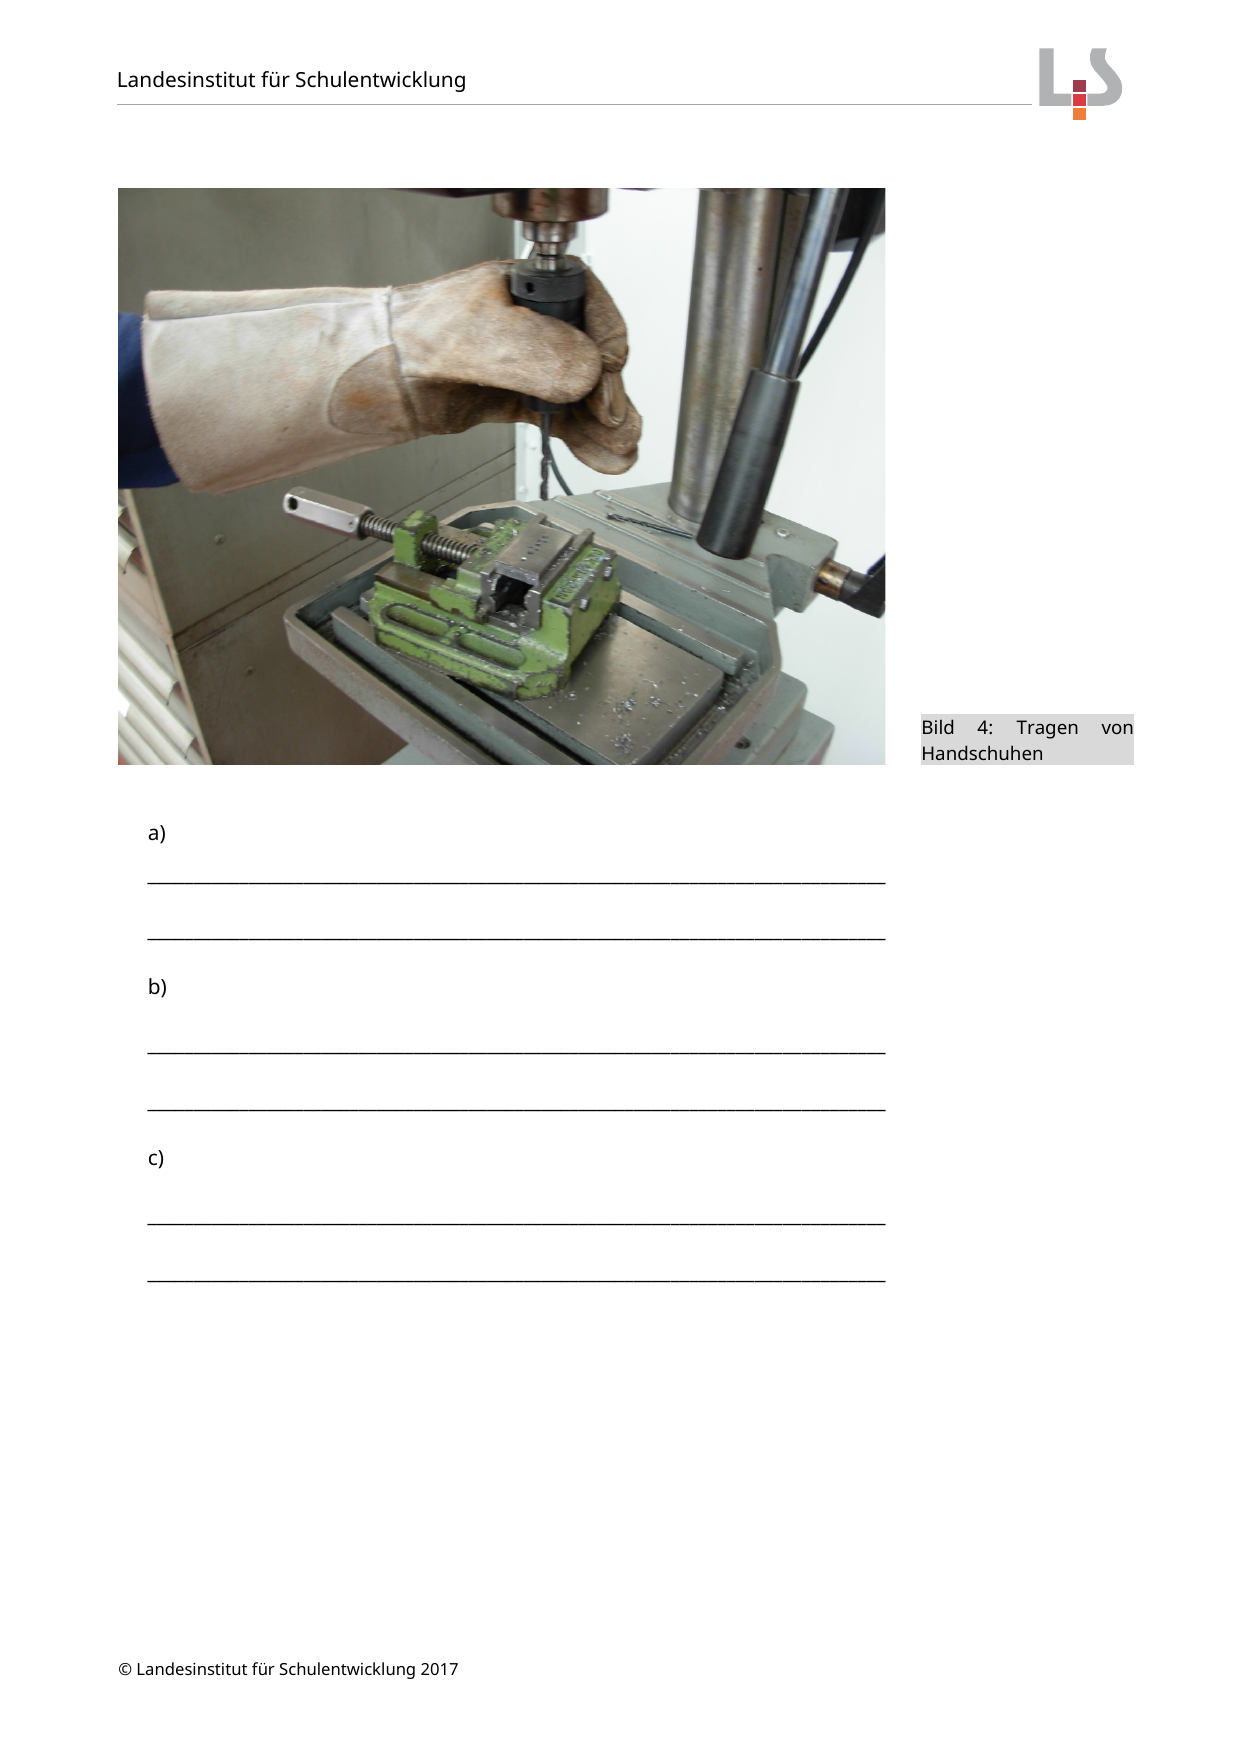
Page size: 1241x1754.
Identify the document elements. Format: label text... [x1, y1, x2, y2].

text c) [148, 1143, 886, 1171]
picture [118, 188, 886, 765]
text Bild 4: Tragen von Handschuhen [921, 714, 1134, 765]
text b) [148, 972, 886, 1001]
